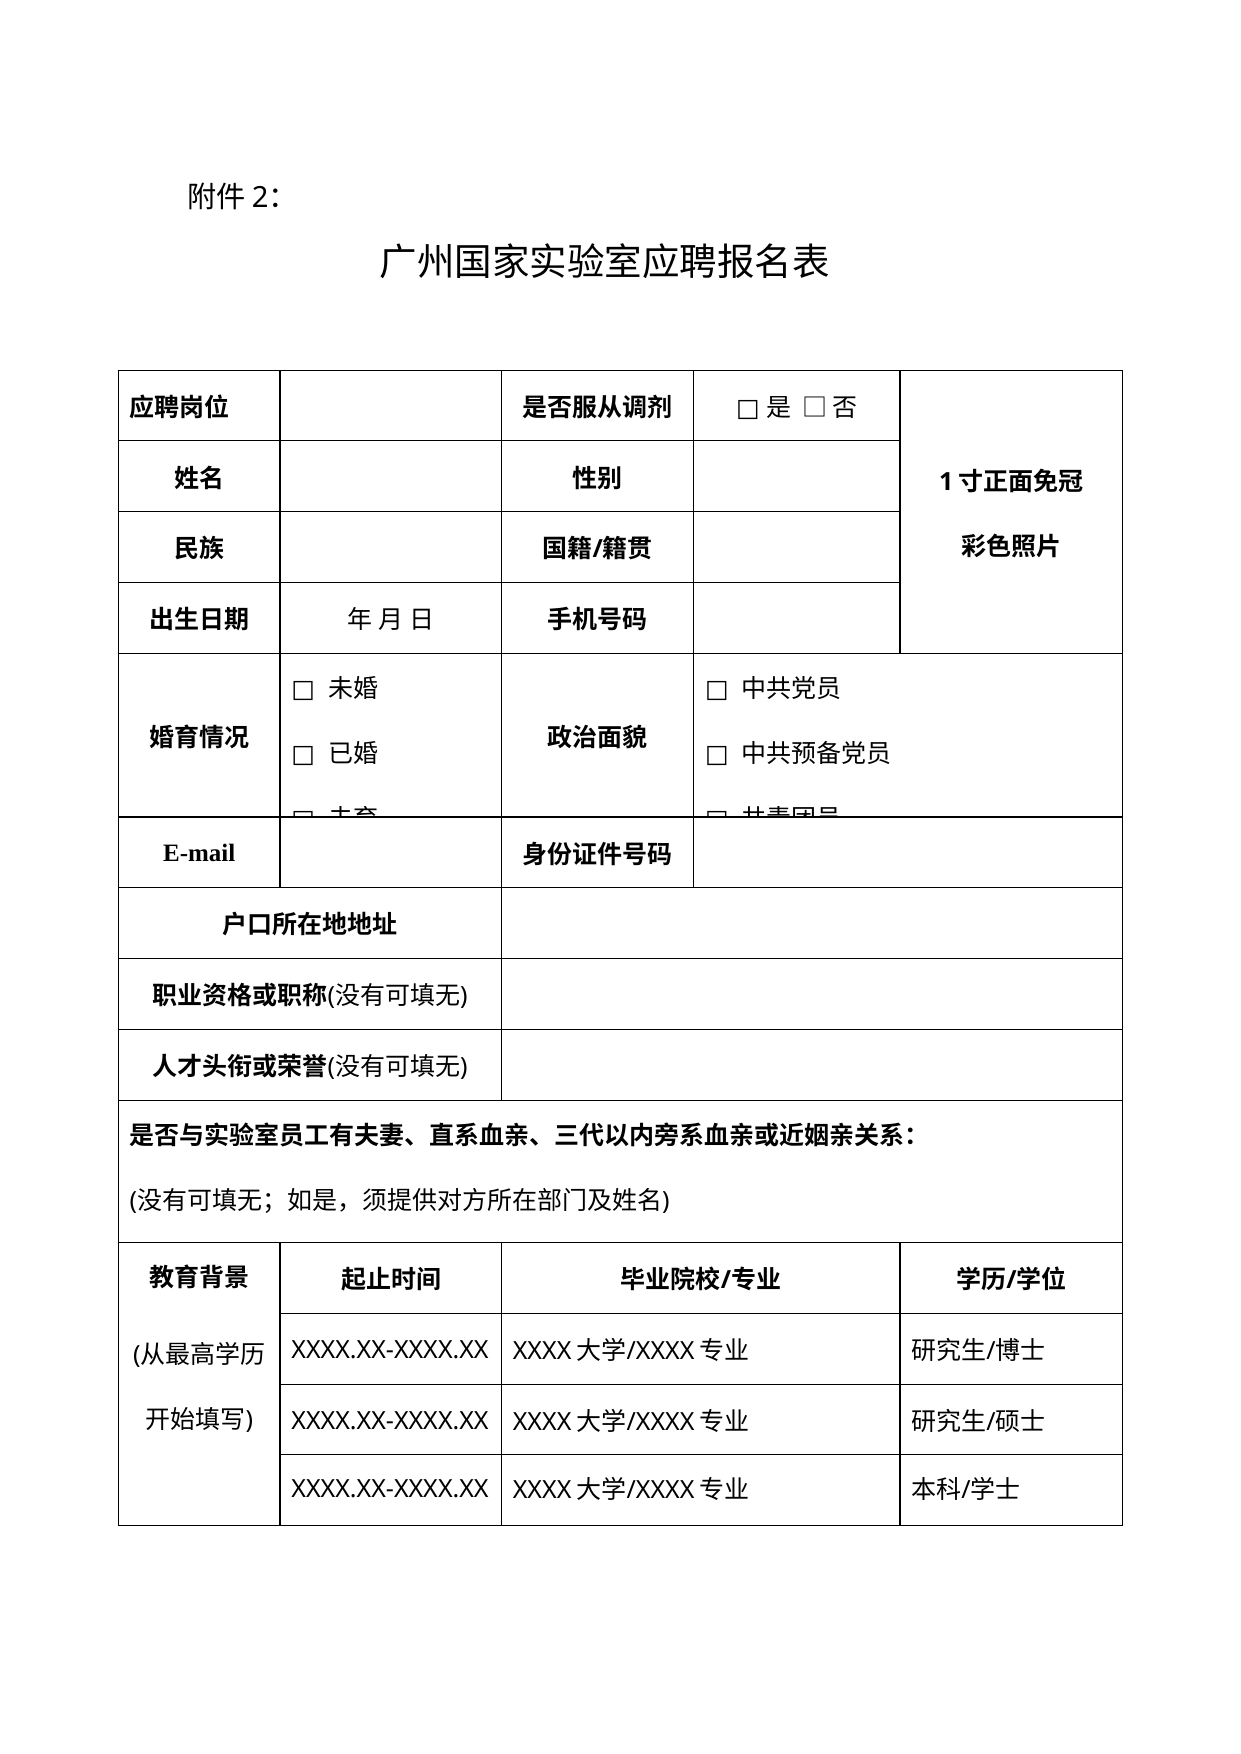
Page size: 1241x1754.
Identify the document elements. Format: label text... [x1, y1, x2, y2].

table_cell 户口所在地地址 [119, 888, 501, 958]
table_header 应聘岗位 [119, 371, 279, 440]
table_cell [281, 512, 501, 582]
table_cell 研究生/硕士 [901, 1385, 1122, 1454]
table_cell 起止时间 [281, 1243, 501, 1313]
table_cell 国籍/籍贯 [502, 512, 693, 582]
table_cell XXXX大学/XXXX专业 [502, 1385, 899, 1454]
table_cell XXXX.XX-XXXX.XX [281, 1314, 501, 1383]
table_cell 毕业院校/专业 [502, 1243, 899, 1313]
table_cell 性别 [502, 441, 693, 511]
table_cell 研究生/博士 [901, 1314, 1122, 1383]
table_cell [502, 959, 1122, 1029]
table_cell 姓名 [119, 441, 279, 511]
table_header [281, 371, 501, 440]
table_cell 民族 [119, 512, 279, 582]
table_cell 政治面貌 [502, 654, 693, 816]
table_cell □ 中共党员 □ 中共预备党员 □ 共青团员 □ 群众 □ 其它： [694, 654, 1122, 816]
table_cell 是否与实验室员工有夫妻、直系血亲、三代以内旁系血亲或近姻亲关系： (没有可填无；如是，须提供对方所在部门及姓名) [119, 1101, 1122, 1242]
text 附件2： [187, 162, 1053, 227]
table_cell 教育背景 (从最高学历开始填写) [119, 1243, 279, 1525]
text 广州国家实验室应聘报名表 [187, 227, 1021, 292]
table_cell 人才头衔或荣誉(没有可填无) [119, 1030, 501, 1100]
table_cell [694, 512, 899, 582]
table_cell XXXX.XX-XXXX.XX [281, 1385, 501, 1454]
table_cell 手机号码 [502, 583, 693, 653]
table_cell 身份证件号码 [502, 818, 693, 887]
table_cell 婚育情况 [119, 654, 279, 816]
table_cell [502, 888, 1122, 958]
table_cell [694, 441, 899, 511]
table_cell □ 未婚 □ 已婚 □ 未育 □ 已育 [281, 654, 501, 816]
table_cell 出生日期 [119, 583, 279, 653]
table_cell [694, 583, 899, 653]
table_header 是否服从调剂 [502, 371, 693, 440]
table_cell E-mail [119, 818, 279, 887]
table_cell XXXX大学/XXXX专业 [502, 1314, 899, 1383]
table_cell 年 月 日 [281, 583, 501, 653]
table_cell [502, 1030, 1122, 1100]
table_cell [281, 818, 501, 887]
table_cell XXXX大学/XXXX专业 [502, 1455, 899, 1525]
table_cell [281, 441, 501, 511]
table_header □ 是 □ 否 [694, 371, 899, 440]
table_cell XXXX.XX-XXXX.XX [281, 1455, 501, 1525]
table_cell 职业资格或职称(没有可填无) [119, 959, 501, 1029]
table_header 1寸正面免冠 彩色照片 [901, 371, 1122, 653]
table_cell [694, 818, 1122, 887]
table_cell 学历/学位 [901, 1243, 1122, 1313]
table_cell 本科/学士 [901, 1455, 1122, 1525]
